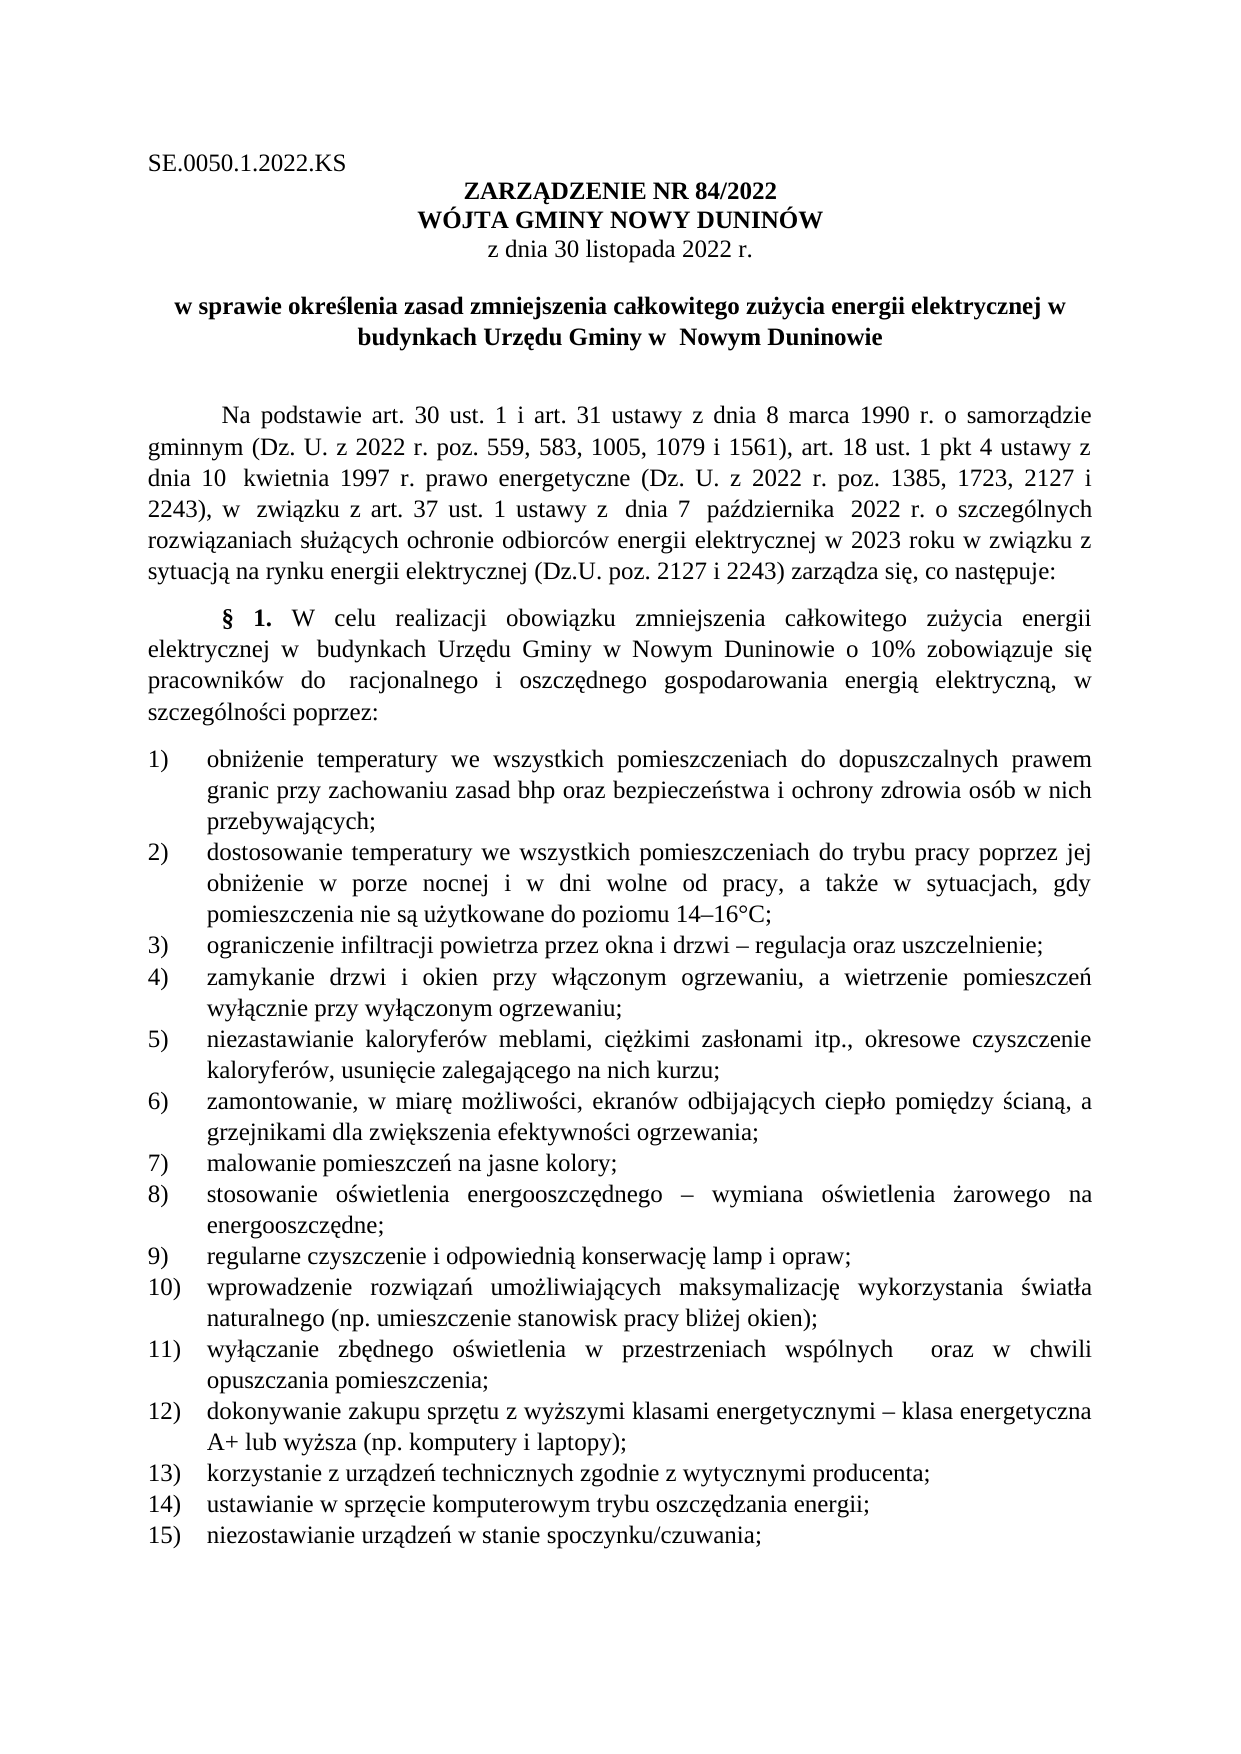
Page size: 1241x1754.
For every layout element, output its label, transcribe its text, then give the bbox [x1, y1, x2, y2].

list malowanie pomieszczeń na jasne kolory; [148, 1148, 1093, 1177]
text z dnia 30 listopada 2022 r. [148, 234, 1093, 263]
list stosowanie oświetlenia energooszczędnego – wymiana oświetlenia żarowego na energooszczędne; [148, 1179, 1093, 1239]
list niezastawianie kaloryferów meblami, ciężkimi zasłonami itp., okresowe czyszczenie kaloryferów, usunięcie zalegającego na nich kurzu; [148, 1024, 1093, 1083]
list korzystanie z urządzeń technicznych zgodnie z wytycznymi producenta; [148, 1458, 1093, 1487]
list obniżenie temperatury we wszystkich pomieszczeniach do dopuszczalnych prawem granic przy zachowaniu zasad bhp oraz bezpieczeństwa i ochrony zdrowia osób w nich przebywających; [148, 744, 1093, 835]
list ograniczenie infiltracji powietrza przez okna i drzwi – regulacja oraz uszczelnienie; [148, 931, 1093, 959]
list zamontowanie, w miarę możliwości, ekranów odbijających ciepło pomiędzy ścianą, a grzejnikami dla zwiększenia efektywności ogrzewania; [148, 1086, 1093, 1146]
list niezostawianie urządzeń w stanie spoczynku/czuwania; [148, 1520, 1093, 1549]
list wyłączanie zbędnego oświetlenia w przestrzeniach wspólnych oraz w chwili opuszczania pomieszczenia; [148, 1334, 1093, 1394]
text w sprawie określenia zasad zmniejszenia całkowitego zużycia energii elektrycznej w budynkach Urzędu Gminy w Nowym Duninowie [148, 291, 1093, 351]
text § 1. W celu realizacji obowiązku zmniejszenia całkowitego zużycia energii elektrycznej w budynkach Urzędu Gminy w Nowym Duninowie o 10% zobowiązuje się pracowników do racjonalnego i oszczędnego gospodarowania energią elektryczną, w szczególności poprzez: [148, 603, 1093, 725]
list wprowadzenie rozwiązań umożliwiających maksymalizację wykorzystania światła naturalnego (np. umieszczenie stanowisk pracy bliżej okien); [148, 1272, 1093, 1332]
text SE.0050.1.2022.KS [148, 148, 1093, 176]
list dostosowanie temperatury we wszystkich pomieszczeniach do trybu pracy poprzez jej obniżenie w porze nocnej i w dni wolne od pracy, a także w sytuacjach, gdy pomieszczenia nie są użytkowane do poziomu 14–16°C; [148, 837, 1093, 928]
list zamykanie drzwi i okien przy włączonym ogrzewaniu, a wietrzenie pomieszczeń wyłącznie przy wyłączonym ogrzewaniu; [148, 962, 1093, 1021]
list dokonywanie zakupu sprzętu z wyższymi klasami energetycznymi – klasa energetyczna A+ lub wyższa (np. komputery i laptopy); [148, 1396, 1093, 1456]
list ustawianie w sprzęcie komputerowym trybu oszczędzania energii; [148, 1489, 1093, 1518]
text Na podstawie art. 30 ust. 1 i art. 31 ustawy z dnia 8 marca 1990 r. o samorządzie gminnym (Dz. U. z 2022 r. poz. 559, 583, 1005, 1079 i 1561), art. 18 ust. 1 pkt 4 ustawy z dnia 10 kwietnia 1997 r. prawo energetyczne (Dz. U. z 2022 r. poz. 1385, 1723, 2127 i 2243), w związku z art. 37 ust. 1 ustawy z dnia 7 października 2022 r. o szczególnych rozwiązaniach służących ochronie odbiorców energii elektrycznej w 2023 roku w związku z sytuacją na rynku energii elektrycznej (Dz.U. poz. 2127 i 2243) zarządza się, co następuje: [148, 401, 1093, 584]
text ZARZĄDZENIE NR 84/2022 [148, 176, 1093, 205]
list regularne czyszczenie i odpowiednią konserwację lamp i opraw; [148, 1241, 1093, 1270]
text WÓJTA GMINY NOWY DUNINÓW [148, 205, 1093, 234]
